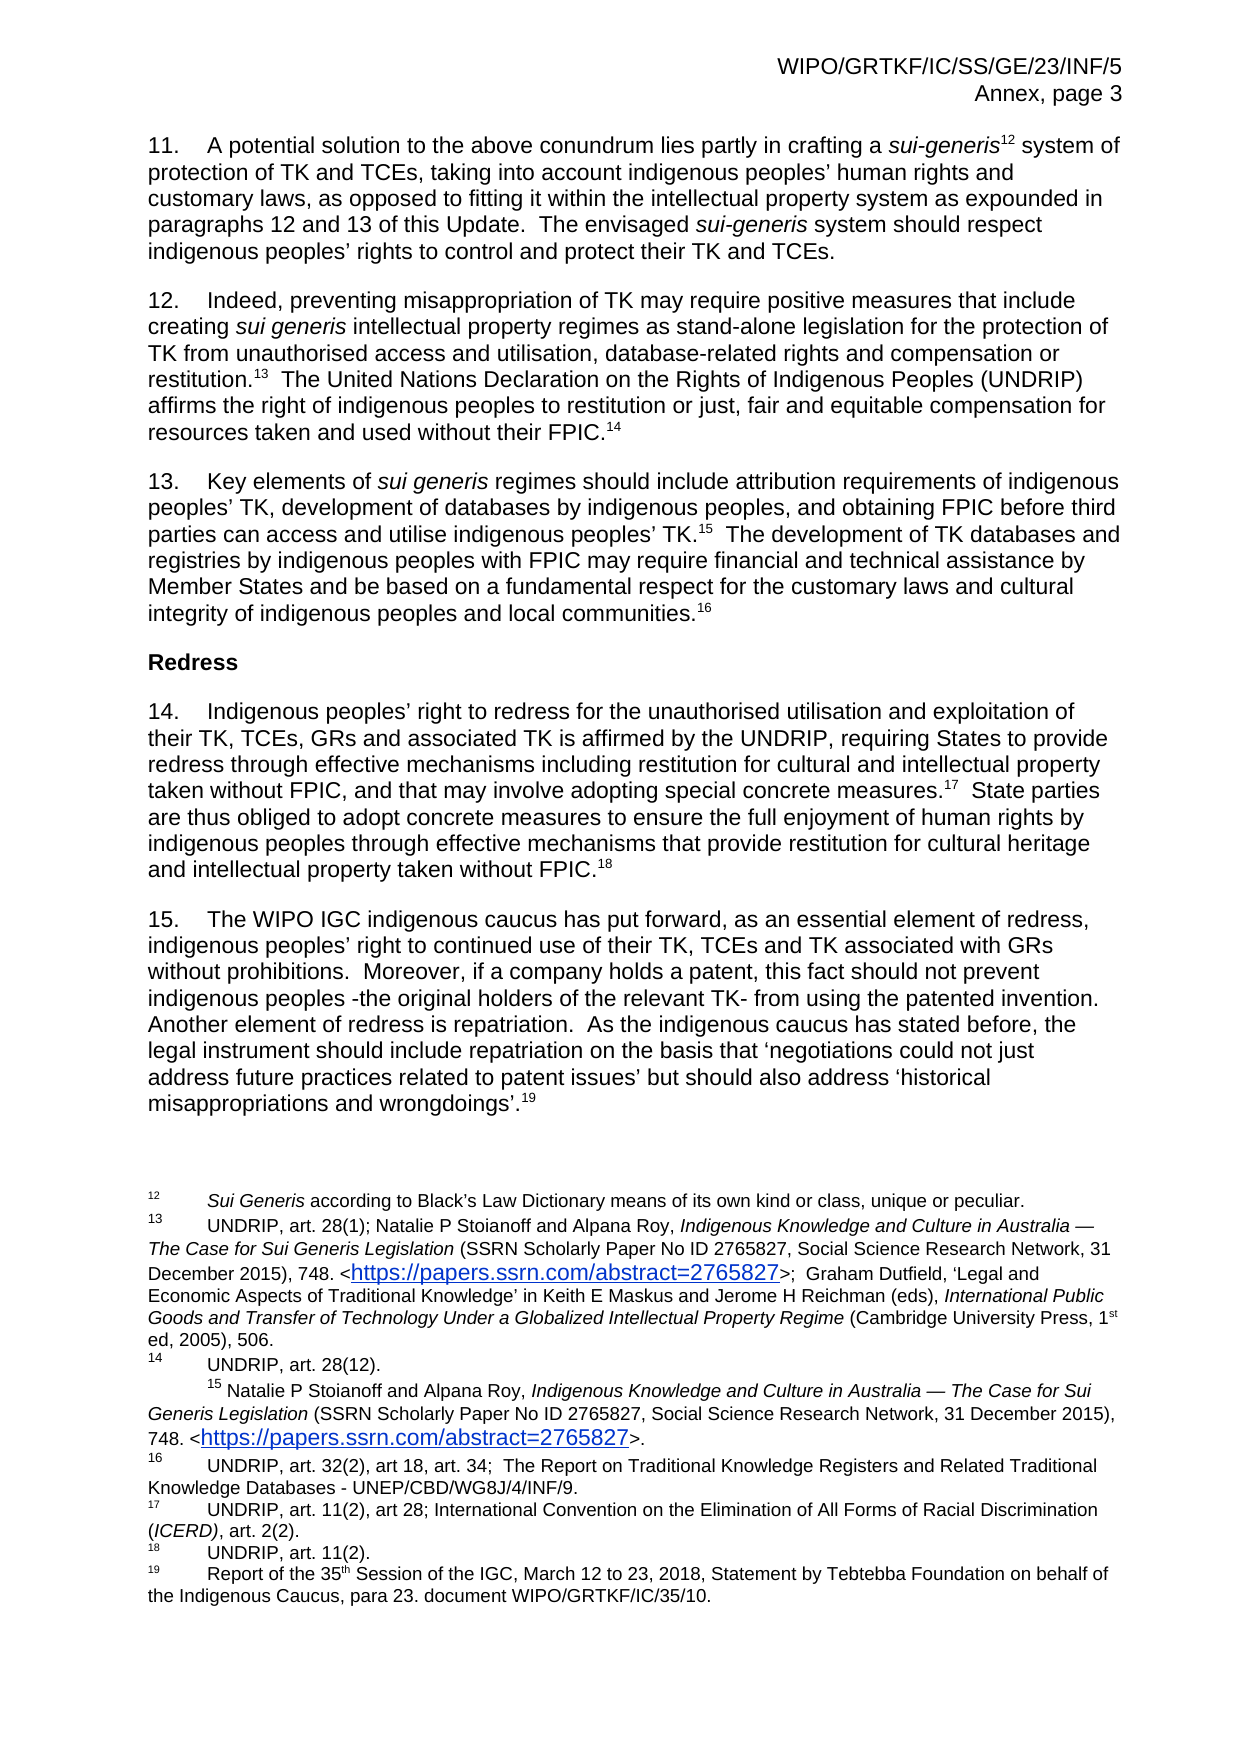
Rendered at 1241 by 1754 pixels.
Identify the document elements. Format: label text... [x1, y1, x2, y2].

text Key elements of sui generis regimes should include attribution requirements of indigenous peoples’ TK, development of databases by indigenous peoples, and obtaining FPIC before third parties can access and utilise indigenous peoples’ TK. The development of TK databases and registries by indigenous peoples with FPIC may require financial and technical assistance by Member States and be based on a fundamental respect for the customary laws and cultural integrity of indigenous peoples and local communities. [148, 468, 1122, 626]
text Indeed, preventing misappropriation of TK may require positive measures that include creating sui generis intellectual property regimes as stand-alone legislation for the protection of TK from unauthorised access and utilisation, database-related rights and compensation or restitution. The United Nations Declaration on the Rights of Indigenous Peoples (UNDRIP) affirms the right of indigenous peoples to restitution or just, fair and equitable compensation for resources taken and used without their FPIC. [148, 287, 1122, 445]
text The WIPO IGC indigenous caucus has put forward, as an essential element of redress, indigenous peoples’ right to continued use of their TK, TCEs and TK associated with GRs without prohibitions. Moreover, if a company holds a patent, this fact should not prevent indigenous peoples -the original holders of the relevant TK- from using the patented invention. Another element of redress is repatriation. As the indigenous caucus has stated before, the legal instrument should include repatriation on the basis that ‘negotiations could not just address future practices related to patent issues’ but should also address ‘historical misappropriations and wrongdoings’. [148, 906, 1122, 1116]
text Redress [148, 649, 1122, 675]
text Indigenous peoples’ right to redress for the unauthorised utilisation and exploitation of their TK, TCEs, GRs and associated TK is affirmed by the UNDRIP, requiring States to provide redress through effective mechanisms including restitution for cultural and intellectual property taken without FPIC, and that may involve adopting special concrete measures. State parties are thus obliged to adopt concrete measures to ensure the full enjoyment of human rights by indigenous peoples through effective mechanisms that provide restitution for cultural heritage and intellectual property taken without FPIC. [148, 698, 1122, 883]
text A potential solution to the above conundrum lies partly in crafting a sui-generis system of protection of TK and TCEs, taking into account indigenous peoples’ human rights and customary laws, as opposed to fitting it within the intellectual property system as expounded in paragraphs 12 and 13 of this Update. The envisaged sui-generis system should respect indigenous peoples’ rights to control and protect their TK and TCEs. [148, 132, 1122, 264]
